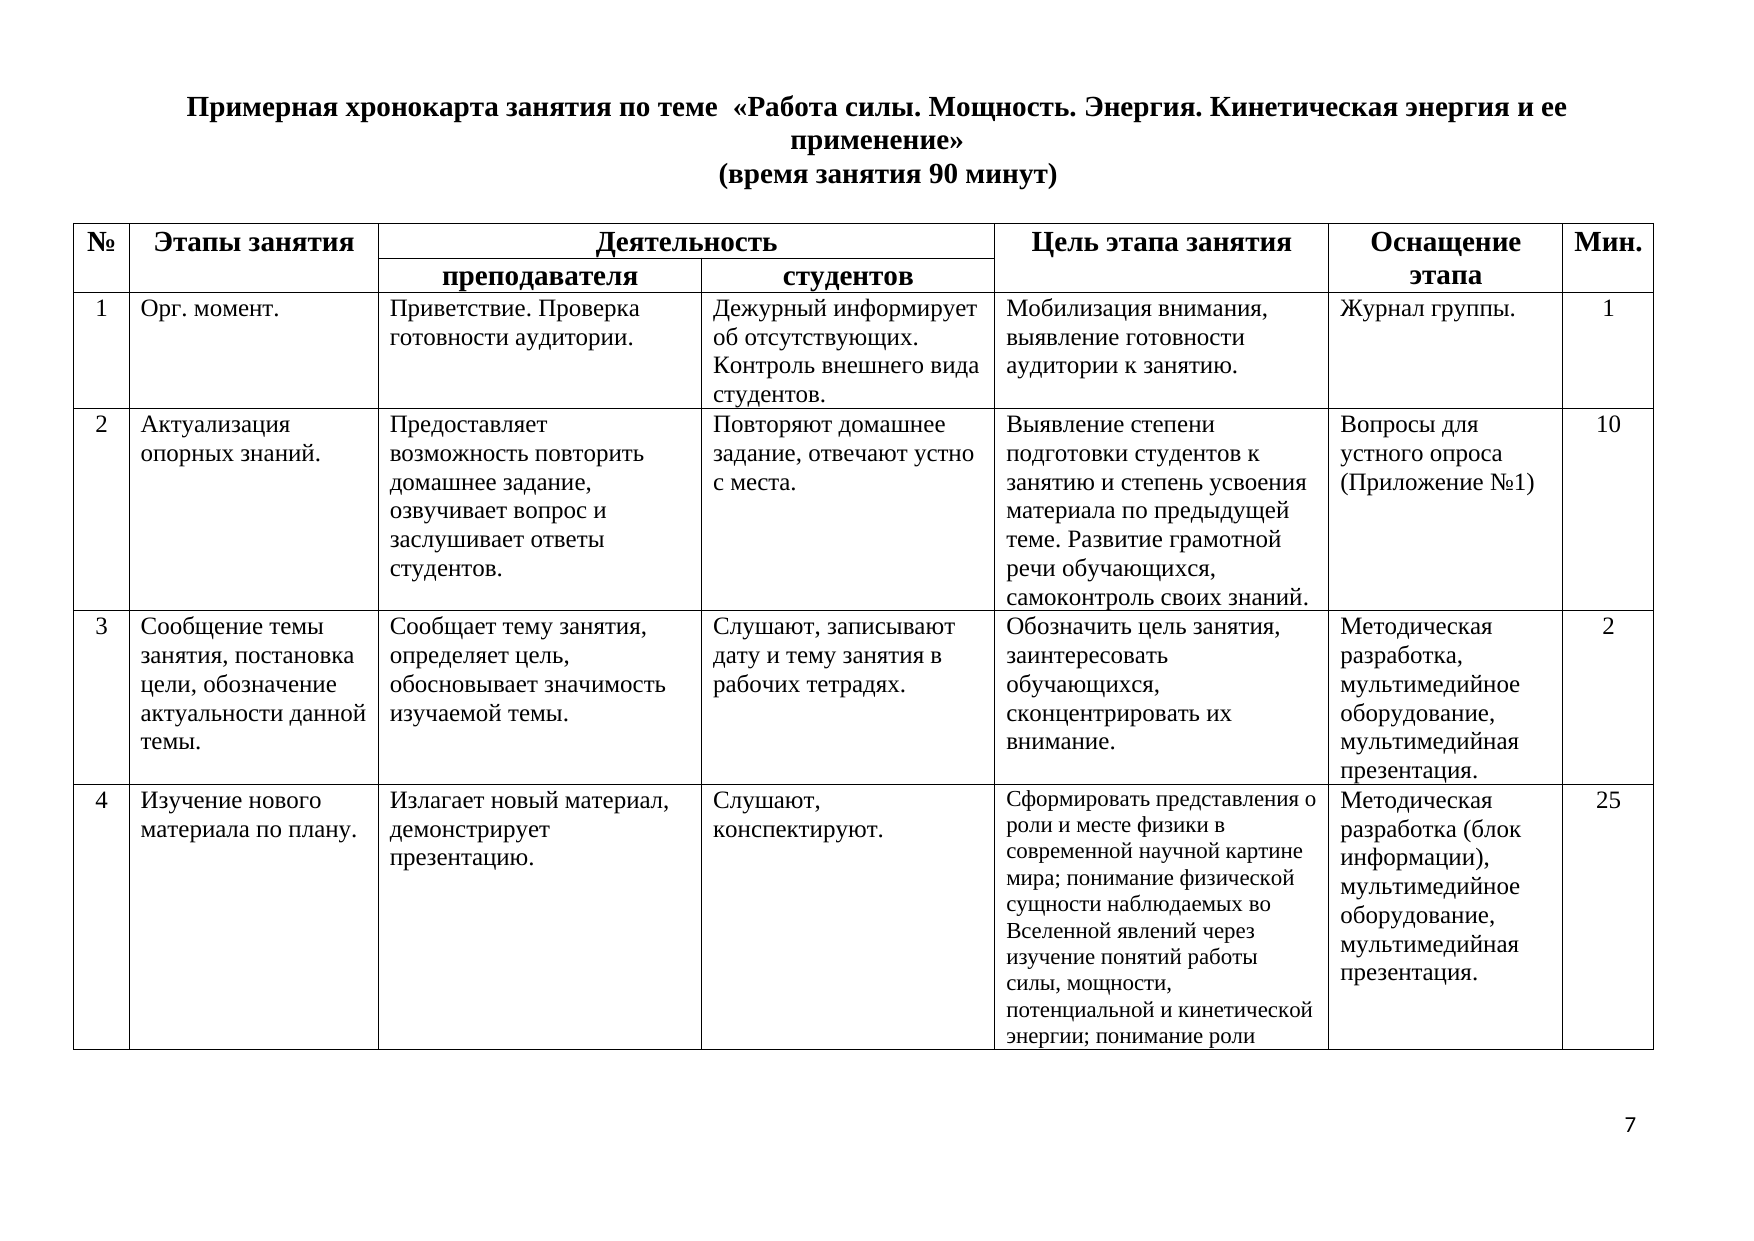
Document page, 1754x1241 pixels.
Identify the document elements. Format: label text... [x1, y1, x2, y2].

table_header Оснащение этапа [1329, 224, 1562, 292]
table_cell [995, 785, 1328, 1048]
text (время занятия 90 минут) [118, 156, 1636, 189]
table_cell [379, 785, 701, 1048]
table_header Деятельность [379, 224, 994, 257]
table_cell Предоставляет возможность повторить домашнее задание, озвучивает вопрос и заслушивает ответы студентов. [379, 409, 701, 610]
text Примерная хронокарта занятия по теме «Работа силы. Мощность. Энергия. Кинетическая энергия и ее применение» [118, 89, 1636, 156]
table_cell Сообщение темы занятия, постановка цели, обозначение актуальности данной темы. [130, 611, 378, 784]
table_cell 3 [74, 611, 129, 784]
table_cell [1329, 785, 1562, 1048]
table_cell Орг. момент. [130, 293, 378, 408]
table_cell Сообщает тему занятия, определяет цель, обосновывает значимость изучаемой темы. [379, 611, 701, 784]
table_cell 1 [1563, 293, 1653, 408]
table_cell Обозначить цель занятия, заинтересовать обучающихся, сконцентрировать их внимание. [995, 611, 1328, 784]
table_cell преподавателя [379, 259, 701, 292]
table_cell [130, 785, 378, 1048]
table_cell Журнал группы. [1329, 293, 1562, 408]
table_cell Дежурный информирует об отсутствующих. Контроль внешнего вида студентов. [702, 293, 994, 408]
table_header № [74, 224, 129, 292]
table_header Мин. [1563, 224, 1653, 292]
table_cell 2 [1563, 611, 1653, 784]
table_cell Вопросы для устного опроса (Приложение №1) [1329, 409, 1562, 610]
table_cell 1 [74, 293, 129, 408]
table_cell Повторяют домашнее задание, отвечают устно с места. [702, 409, 994, 610]
table_cell Приветствие. Проверка готовности аудитории. [379, 293, 701, 408]
table_header Этапы занятия [130, 224, 378, 292]
table_cell 2 [74, 409, 129, 610]
table_cell 4 [74, 785, 129, 1048]
table_cell Мобилизация внимания, выявление готовности аудитории к занятию. [995, 293, 1328, 408]
table_cell Актуализация опорных знаний. [130, 409, 378, 610]
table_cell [702, 785, 994, 1048]
table_cell студентов [702, 259, 994, 292]
table_cell 25 [1563, 785, 1653, 1048]
table_cell Методическая разработка, мультимедийное оборудование, мультимедийная презентация. [1329, 611, 1562, 784]
table_cell Слушают, записывают дату и тему занятия в рабочих тетрадях. [702, 611, 994, 784]
table_header Цель этапа занятия [995, 224, 1328, 292]
table_cell 10 [1563, 409, 1653, 610]
table_cell Выявление степени подготовки студентов к занятию и степень усвоения материала по предыдущей теме. Развитие грамотной речи обучающихся, самоконтроль своих знаний. [995, 409, 1328, 610]
